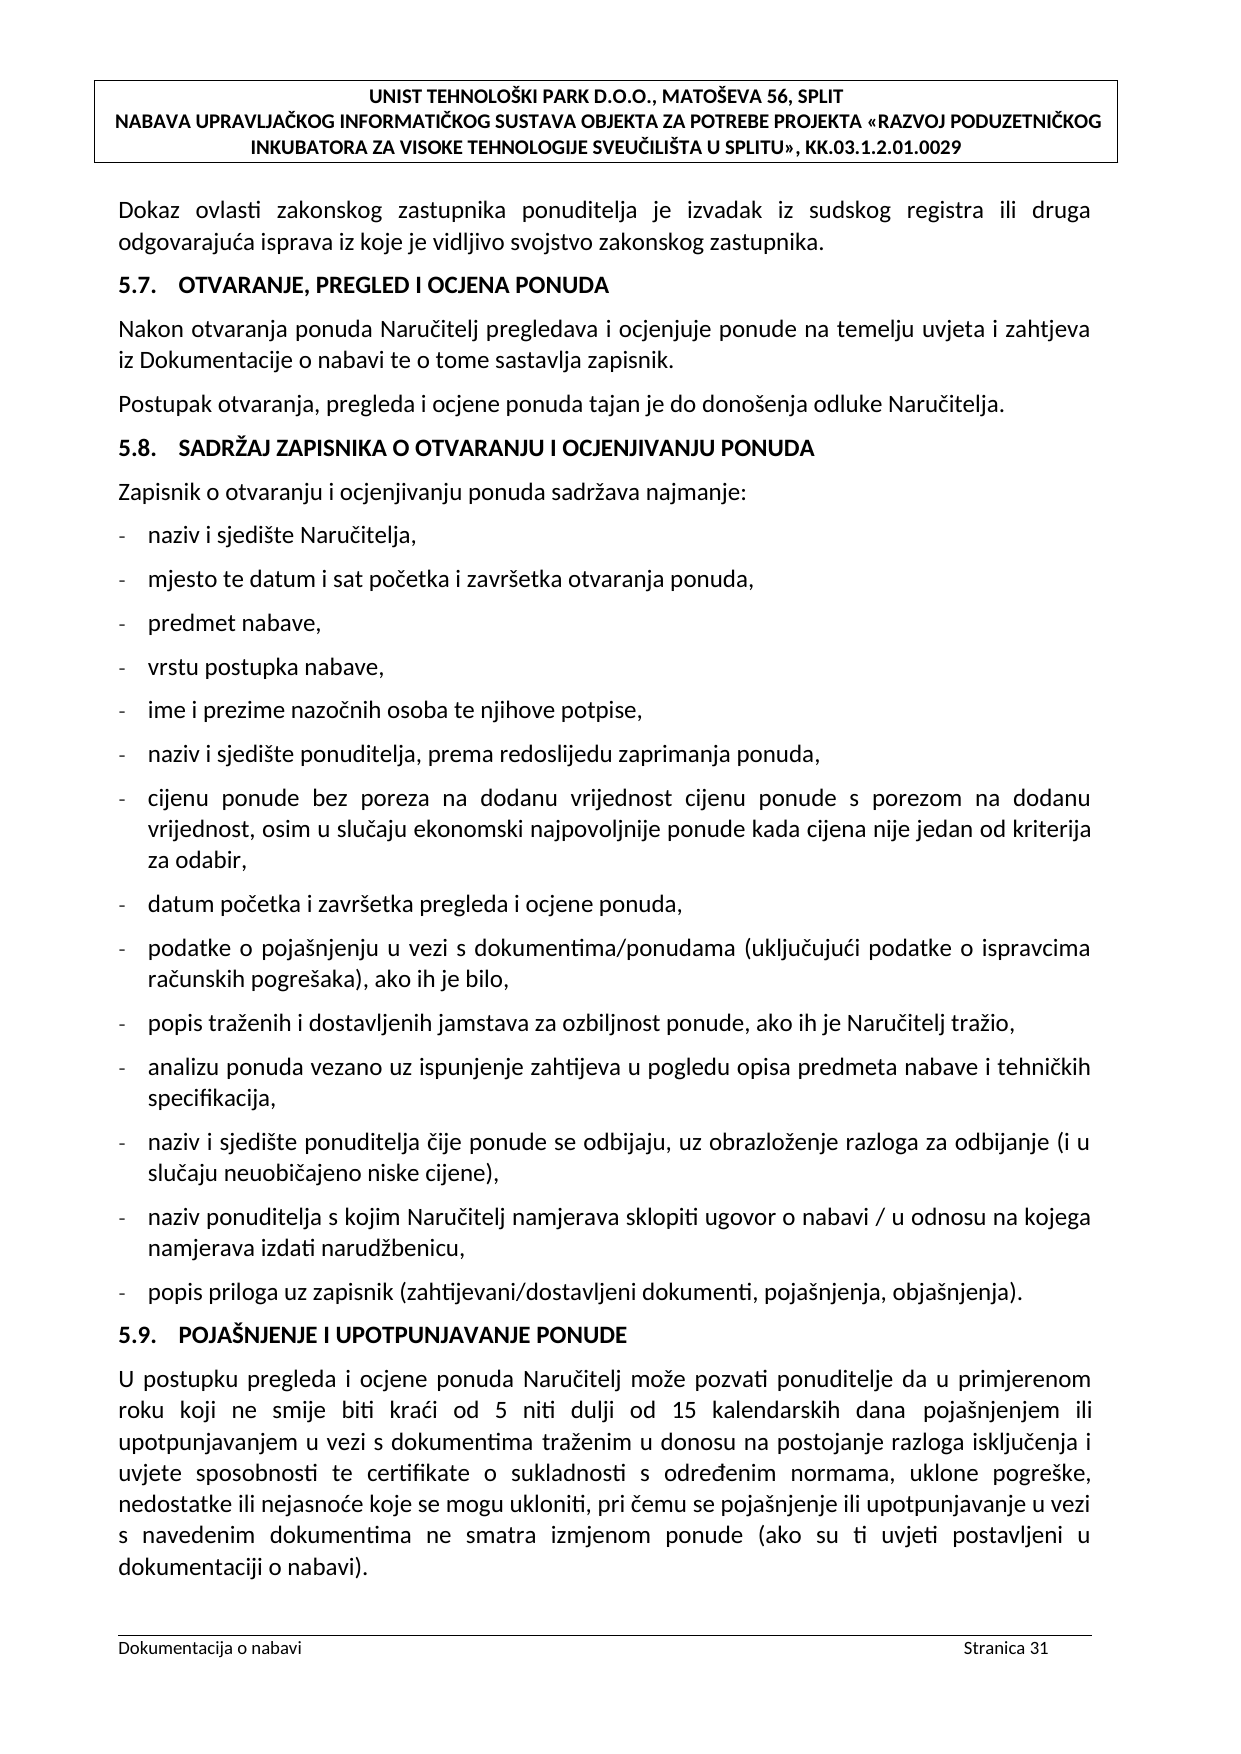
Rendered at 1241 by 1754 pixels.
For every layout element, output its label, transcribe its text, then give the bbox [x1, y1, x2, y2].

text Nakon otvaranja ponuda Naručitelj pregledava i ocjenjuje ponude na temelju uvjeta i zahtjeva iz Dokumentacije o nabavi te o tome sastavlja zapisnik. [118, 313, 1092, 375]
list predmet nabave, [118, 606, 1092, 638]
list vrstu postupka nabave, [118, 650, 1092, 681]
subtitle SADRŽAJ ZAPISNIKA O OTVARANJU I OCJENJIVANJU PONUDA [118, 431, 1092, 463]
list naziv i sjedište ponuditelja, prema redoslijedu zaprimanja ponuda, [118, 738, 1092, 769]
list naziv ponuditelja s kojim Naručitelj namjerava sklopiti ugovor o nabavi / u odnosu na kojega namjerava izdati narudžbenicu, [118, 1200, 1092, 1263]
text Dokaz ovlasti zakonskog zastupnika ponuditelja je izvadak iz sudskog registra ili druga odgovarajuća isprava iz koje je vidljivo svojstvo zakonskog zastupnika. [118, 194, 1092, 256]
text Zapisnik o otvaranju i ocjenjivanju ponuda sadržava najmanje: [118, 475, 1092, 506]
list cijenu ponude bez poreza na dodanu vrijednost cijenu ponude s porezom na dodanu vrijednost, osim u slučaju ekonomski najpovoljnije ponude kada cijena nije jedan od kriterija za odabir, [118, 781, 1092, 875]
list popis traženih i dostavljenih jamstava za ozbiljnost ponude, ako ih je Naručitelj tražio, [118, 1006, 1092, 1038]
subtitle OTVARANJE, PREGLED I OCJENA PONUDA [118, 269, 1092, 300]
list datum početka i završetka pregleda i ocjene ponuda, [118, 888, 1092, 919]
list naziv i sjedište Naručitelja, [118, 519, 1092, 550]
list mjesto te datum i sat početka i završetka otvaranja ponuda, [118, 563, 1092, 594]
list ime i prezime nazočnih osoba te njihove potpise, [118, 694, 1092, 725]
subtitle POJAŠNJENJE I UPOTPUNJAVANJE PONUDE [118, 1319, 1092, 1350]
list naziv i sjedište ponuditelja čije ponude se odbijaju, uz obrazloženje razloga za odbijanje (i u slučaju neuobičajeno niske cijene), [118, 1125, 1092, 1188]
text Postupak otvaranja, pregleda i ocjene ponuda tajan je do donošenja odluke Naručitelja. [118, 388, 1092, 419]
list popis priloga uz zapisnik (zahtijevani/dostavljeni dokumenti, pojašnjenja, objašnjenja). [118, 1275, 1092, 1306]
text U postupku pregleda i ocjene ponuda Naručitelj može pozvati ponuditelje da u primjerenom roku koji ne smije biti kraći od 5 niti dulji od 15 kalendarskih dana pojašnjenjem ili upotpunjavanjem u vezi s dokumentima traženim u donosu na postojanje razloga isključenja i uvjete sposobnosti te certifikate o sukladnosti s određenim normama, uklone pogreške, nedostatke ili nejasnoće koje se mogu ukloniti, pri čemu se pojašnjenje ili upotpunjavanje u vezi s navedenim dokumentima ne smatra izmjenom ponude (ako su ti uvjeti postavljeni u dokumentaciji o nabavi). [118, 1363, 1092, 1581]
list analizu ponuda vezano uz ispunjenje zahtijeva u pogledu opisa predmeta nabave i tehničkih specifikacija, [118, 1050, 1092, 1113]
list podatke o pojašnjenju u vezi s dokumentima/ponudama (uključujući podatke o ispravcima računskih pogrešaka), ako ih je bilo, [118, 931, 1092, 994]
